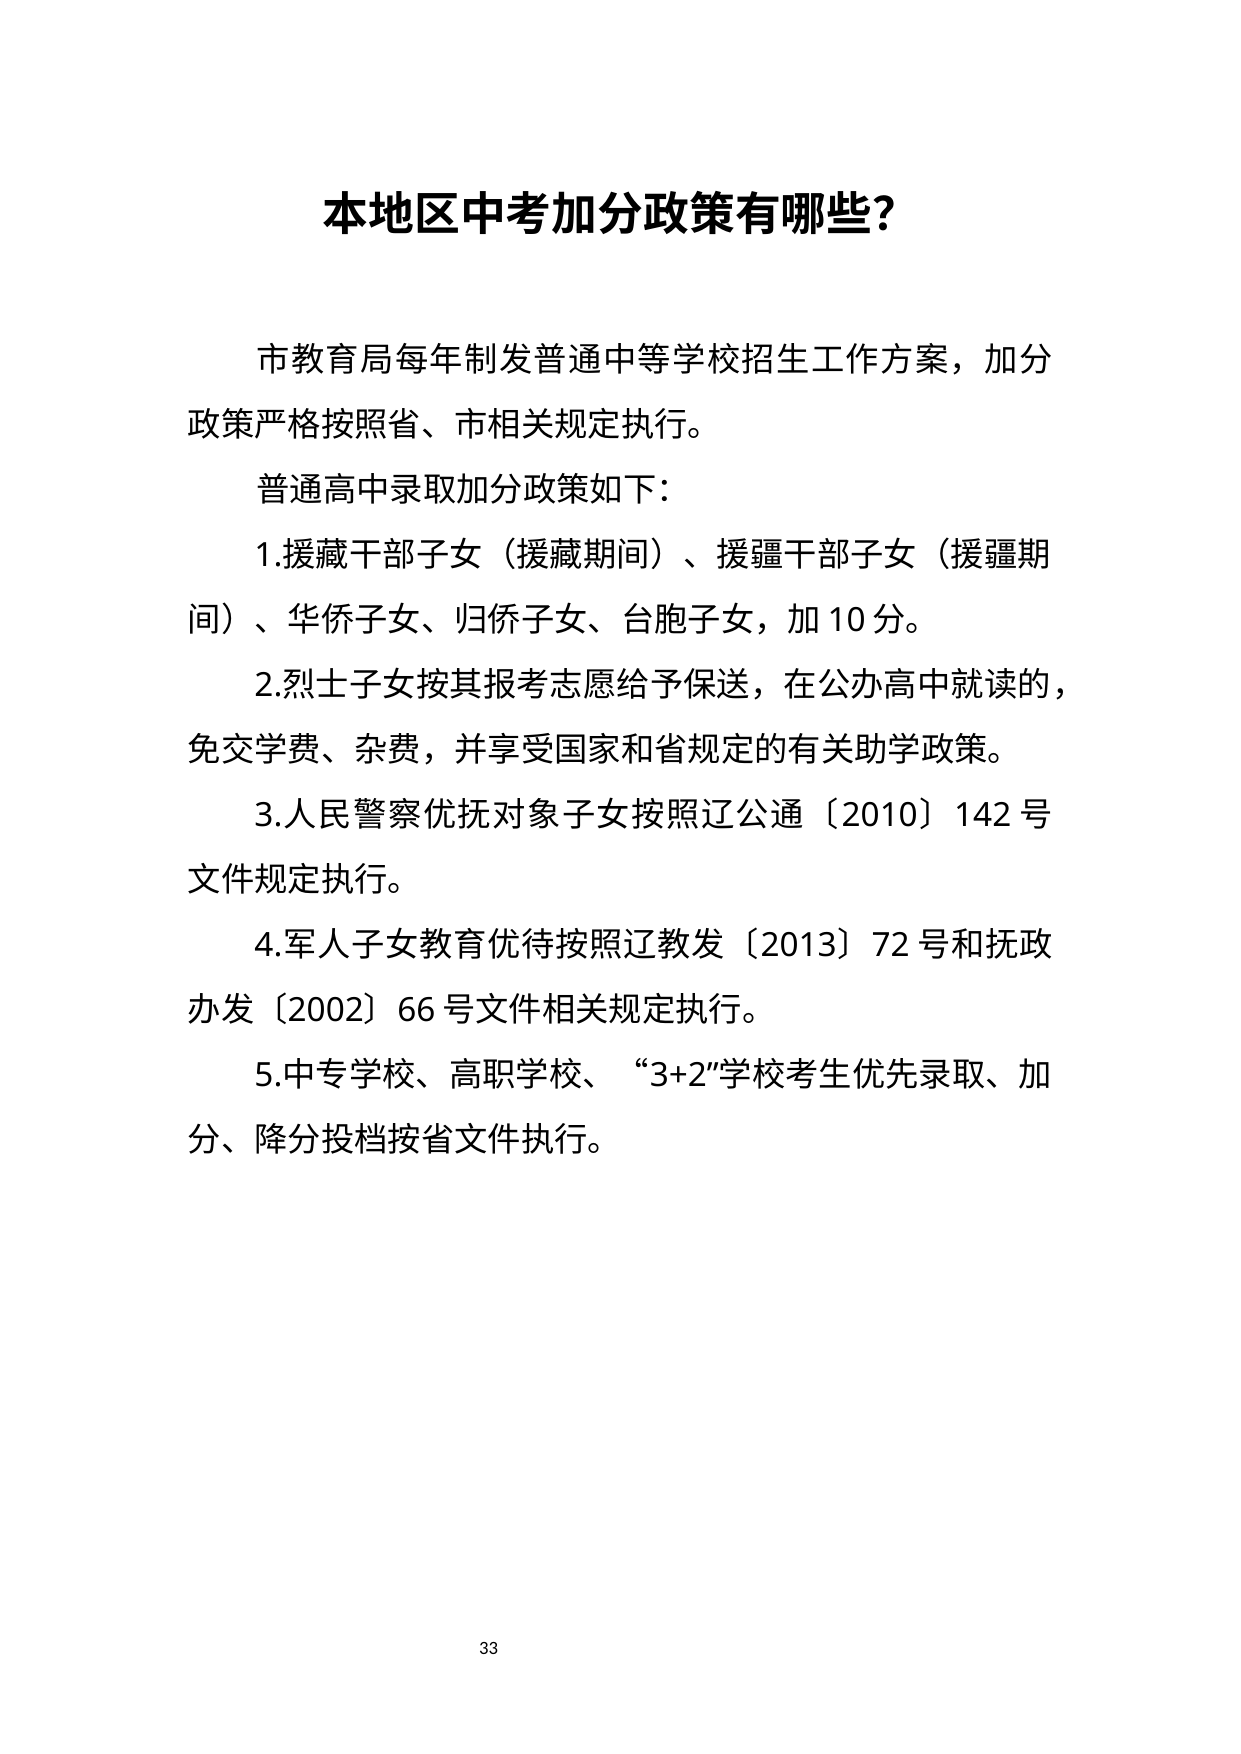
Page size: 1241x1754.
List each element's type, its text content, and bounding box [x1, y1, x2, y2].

text 4.军人子女教育优待按照辽教发〔2013〕72号和抚政办发〔2002〕66号文件相关规定执行。 [187, 909, 1053, 1039]
text 1.援藏干部子女（援藏期间）、援疆干部子女（援疆期间）、华侨子女、归侨子女、台胞子女，加10分。 [187, 519, 1053, 649]
text 5.中专学校、高职学校、“3+2”学校考生优先录取、加分、降分投档按省文件执行。 [187, 1039, 1053, 1169]
text 市教育局每年制发普通中等学校招生工作方案，加分政策严格按照省、市相关规定执行。 [187, 324, 1053, 454]
text 3.人民警察优抚对象子女按照辽公通〔2010〕142号文件规定执行。 [187, 779, 1053, 909]
text 普通高中录取加分政策如下： [187, 454, 1053, 519]
text 本地区中考加分政策有哪些？ [187, 162, 1053, 259]
text 2.烈士子女按其报考志愿给予保送，在公办高中就读的，免交学费、杂费，并享受国家和省规定的有关助学政策。 [187, 649, 1053, 779]
